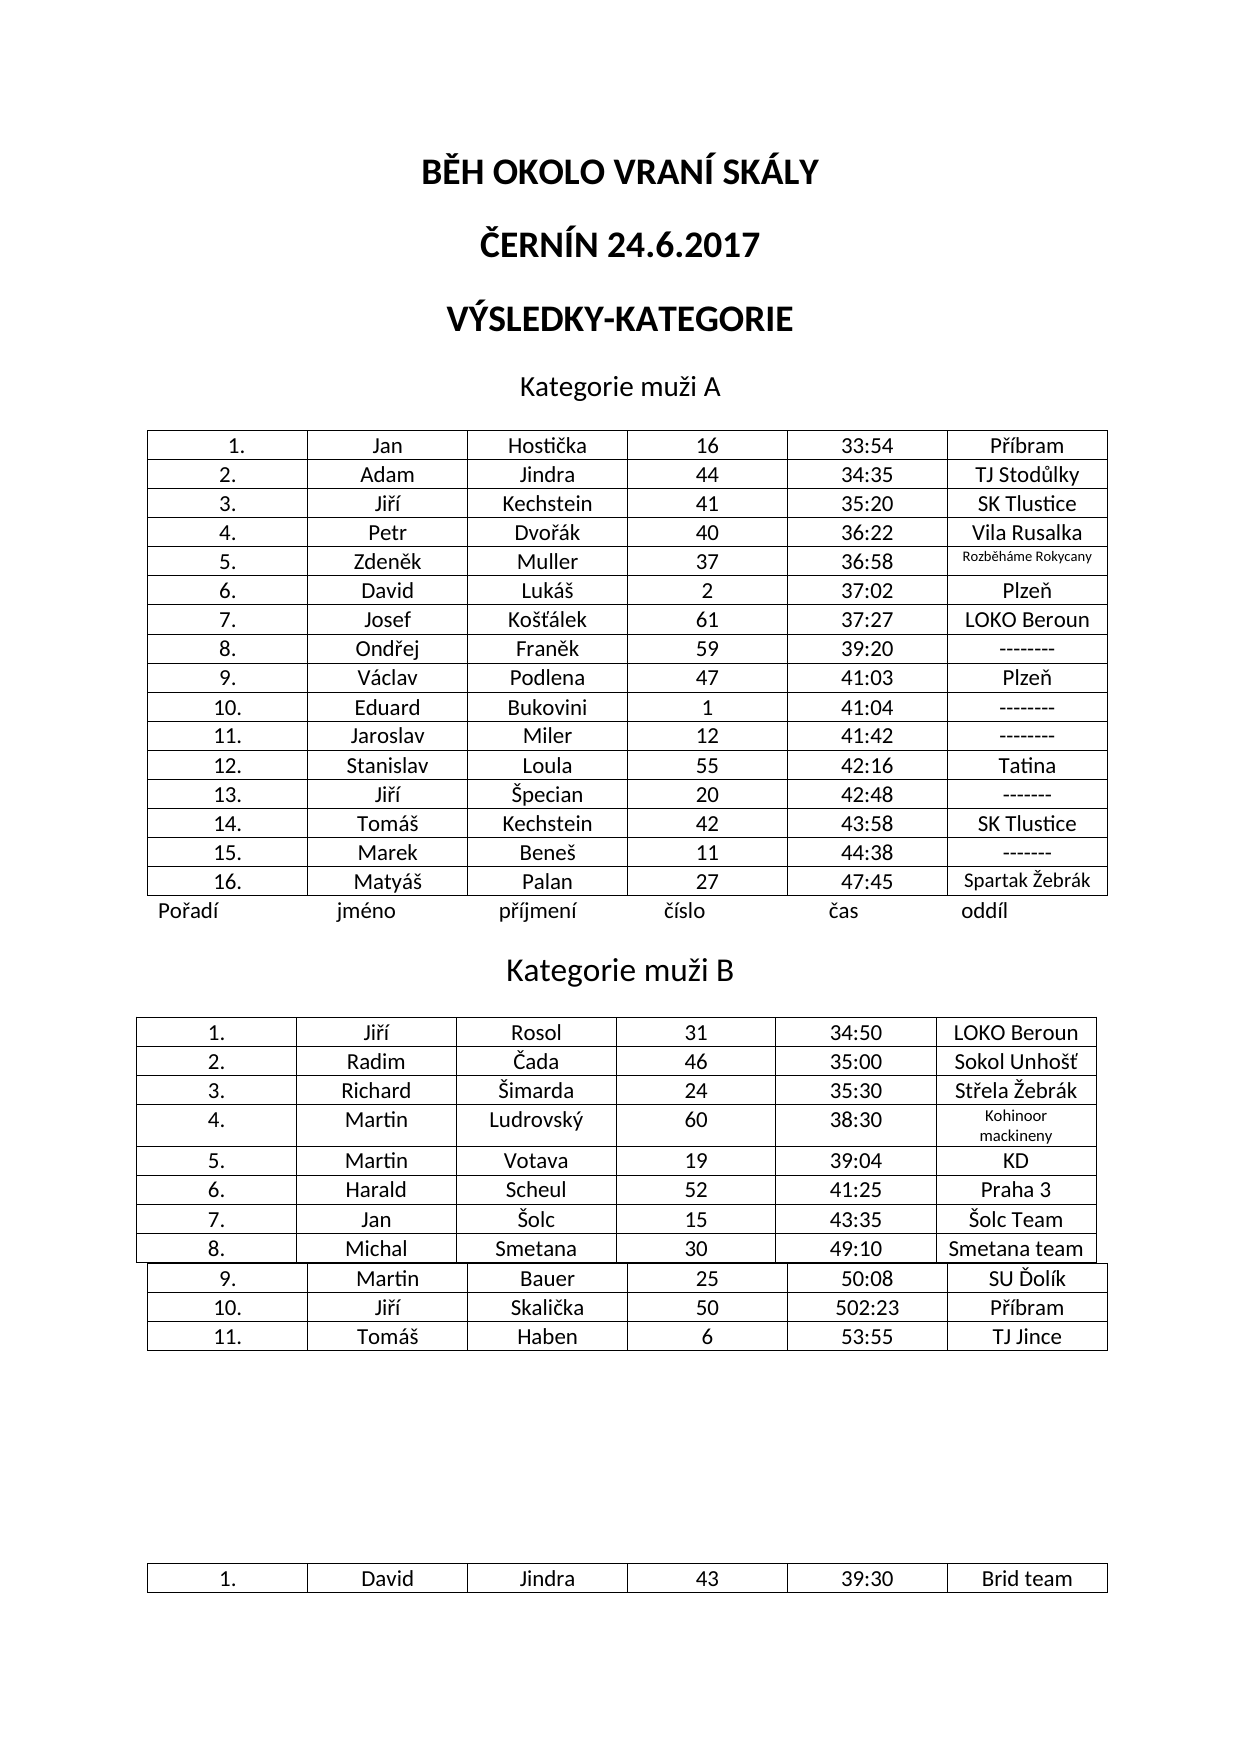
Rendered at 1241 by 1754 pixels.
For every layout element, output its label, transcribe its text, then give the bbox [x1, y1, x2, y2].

table_cell 44:38 [788, 838, 947, 866]
table_cell 41:42 [788, 722, 947, 750]
table_cell Scheul [457, 1176, 616, 1204]
table_cell Tatina [948, 751, 1107, 779]
table_cell Bukovini [468, 693, 627, 721]
table_cell 30 [617, 1234, 775, 1262]
table_cell Palan [468, 867, 627, 895]
table_cell Podlena [468, 664, 627, 692]
table_cell Michal [297, 1234, 456, 1262]
table_cell Špecian [468, 780, 627, 808]
table_header Jindra [468, 1564, 627, 1592]
table_cell 4. [148, 518, 307, 546]
table_cell 6 [628, 1322, 787, 1350]
table_cell Čada [457, 1047, 616, 1075]
table_cell Adam [308, 460, 467, 488]
table_cell Spartak Žebrák [948, 867, 1107, 895]
table_cell Haben [468, 1322, 627, 1350]
table_cell Muller [468, 547, 627, 575]
table_header 9. [148, 1264, 307, 1292]
table_cell 1 [628, 693, 787, 721]
table_cell 41:25 [776, 1176, 936, 1204]
table_cell 37:02 [788, 576, 947, 604]
table_cell Ludrovský [457, 1105, 616, 1146]
table_cell TJ Stodůlky [948, 460, 1107, 488]
table_cell 37 [628, 547, 787, 575]
table_cell 3. [137, 1076, 296, 1104]
table_cell Miler [468, 722, 627, 750]
table_cell 35:00 [776, 1047, 936, 1075]
table_cell Vila Rusalka [948, 518, 1107, 546]
table_cell -------- [948, 722, 1107, 750]
table_cell 27 [628, 867, 787, 895]
table_cell 43:58 [788, 809, 947, 837]
table_cell ------- [948, 838, 1107, 866]
table_cell 37:27 [788, 605, 947, 633]
table_cell 502:23 [788, 1293, 947, 1321]
table_cell Jiří [308, 780, 467, 808]
table_cell Kohinoor mackineny [937, 1105, 1096, 1146]
table_cell 61 [628, 605, 787, 633]
table_cell Václav [308, 664, 467, 692]
table_cell Jiří [308, 489, 467, 517]
table_cell Stanislav [308, 751, 467, 779]
table_cell Harald [297, 1176, 456, 1204]
table_cell ------- [948, 780, 1107, 808]
table_cell 41:04 [788, 693, 947, 721]
table_cell Eduard [308, 693, 467, 721]
table_cell Kechstein [468, 809, 627, 837]
table_cell 16. [148, 867, 307, 895]
table_cell 41:03 [788, 664, 947, 692]
table_header 25 [628, 1264, 787, 1292]
table_cell 43:35 [776, 1205, 936, 1233]
table_header Martin [308, 1264, 467, 1292]
table_header Hostička [468, 431, 627, 459]
table_cell 2. [148, 460, 307, 488]
table_cell 40 [628, 518, 787, 546]
text Kategorie muži B [148, 949, 1093, 990]
table_cell Radim [297, 1047, 456, 1075]
table_cell Šolc Team [937, 1205, 1096, 1233]
table_cell 52 [617, 1176, 775, 1204]
table_header Jan [308, 431, 467, 459]
table_cell 9. [148, 664, 307, 692]
table_cell Praha 3 [937, 1176, 1096, 1204]
table_cell 15 [617, 1205, 775, 1233]
text Kategorie muži A [148, 368, 1093, 404]
table_cell 44 [628, 460, 787, 488]
table_cell Marek [308, 838, 467, 866]
table_cell Lukáš [468, 576, 627, 604]
table_cell Votava [457, 1147, 616, 1174]
table_header 34:50 [776, 1018, 936, 1046]
table_cell Plzeň [948, 576, 1107, 604]
table_cell Petr [308, 518, 467, 546]
table_header 50:08 [788, 1264, 947, 1292]
table_cell KD [937, 1147, 1096, 1174]
table_cell 38:30 [776, 1105, 936, 1146]
table_cell Dvořák [468, 518, 627, 546]
table_cell 6. [137, 1176, 296, 1204]
table_cell 15. [148, 838, 307, 866]
table_cell 6. [148, 576, 307, 604]
table_cell 8. [137, 1234, 296, 1262]
table_header 39:30 [788, 1564, 947, 1592]
table_header 1. [137, 1018, 296, 1046]
table_cell Loula [468, 751, 627, 779]
table_cell Tomáš [308, 809, 467, 837]
text ČERNÍN 24.6.2017 [148, 221, 1093, 267]
table_cell Franěk [468, 635, 627, 662]
table_cell -------- [948, 635, 1107, 662]
table_cell Střela Žebrák [937, 1076, 1096, 1104]
table_cell Beneš [468, 838, 627, 866]
table_cell 59 [628, 635, 787, 662]
table_cell Ondřej [308, 635, 467, 662]
table_cell Matyáš [308, 867, 467, 895]
table_cell 11 [628, 838, 787, 866]
table_cell 60 [617, 1105, 775, 1146]
table_cell Rozběháme Rokycany [948, 547, 1107, 575]
table_cell 7. [137, 1205, 296, 1233]
table_cell Zdeněk [308, 547, 467, 575]
table_cell 14. [148, 809, 307, 837]
table_cell 47 [628, 664, 787, 692]
table_cell Josef [308, 605, 467, 633]
text VÝSLEDKY-KATEGORIE [148, 295, 1093, 341]
table_header David [308, 1564, 467, 1592]
table_header 16 [628, 431, 787, 459]
table_cell 20 [628, 780, 787, 808]
table_cell 41 [628, 489, 787, 517]
table_cell 11. [148, 1322, 307, 1350]
table_header Příbram [948, 431, 1107, 459]
table_cell 42 [628, 809, 787, 837]
table_cell Šolc [457, 1205, 616, 1233]
table_cell 35:30 [776, 1076, 936, 1104]
table_cell 11. [148, 722, 307, 750]
table_cell 39:20 [788, 635, 947, 662]
table_cell Plzeň [948, 664, 1107, 692]
table_cell 42:16 [788, 751, 947, 779]
table_cell 8. [148, 635, 307, 662]
table_cell Košťálek [468, 605, 627, 633]
table_header 1. [148, 1564, 307, 1592]
table_cell 19 [617, 1147, 775, 1174]
table_header 31 [617, 1018, 775, 1046]
table_header 43 [628, 1564, 787, 1592]
table_cell Šimarda [457, 1076, 616, 1104]
text Pořadí jméno příjmení číslo čas oddíl [148, 896, 1093, 924]
table_cell 10. [148, 1293, 307, 1321]
text BĚH OKOLO VRANÍ SKÁLY [148, 148, 1093, 193]
table_cell 2. [137, 1047, 296, 1075]
table_cell 24 [617, 1076, 775, 1104]
table_cell 35:20 [788, 489, 947, 517]
table_cell 13. [148, 780, 307, 808]
table_cell 42:48 [788, 780, 947, 808]
table_cell Smetana [457, 1234, 616, 1262]
table_cell Smetana team [937, 1234, 1096, 1262]
table_cell David [308, 576, 467, 604]
table_cell 49:10 [776, 1234, 936, 1262]
table_cell -------- [948, 693, 1107, 721]
table_cell SK Tlustice [948, 809, 1107, 837]
table_cell 7. [148, 605, 307, 633]
table_header Bauer [468, 1264, 627, 1292]
table_cell 3. [148, 489, 307, 517]
table_cell 5. [148, 547, 307, 575]
table_cell 53:55 [788, 1322, 947, 1350]
table_cell Martin [297, 1147, 456, 1174]
table_cell TJ Jince [948, 1322, 1107, 1350]
table_cell 39:04 [776, 1147, 936, 1174]
table_cell 47:45 [788, 867, 947, 895]
table_cell Jaroslav [308, 722, 467, 750]
table_cell 36:22 [788, 518, 947, 546]
table_cell Jan [297, 1205, 456, 1233]
table_cell 5. [137, 1147, 296, 1174]
table_cell Martin [297, 1105, 456, 1146]
table_header 33:54 [788, 431, 947, 459]
table_cell Tomáš [308, 1322, 467, 1350]
table_cell Příbram [948, 1293, 1107, 1321]
table_cell 12 [628, 722, 787, 750]
table_cell SK Tlustice [948, 489, 1107, 517]
table_cell Skalička [468, 1293, 627, 1321]
table_cell 2 [628, 576, 787, 604]
table_cell 12. [148, 751, 307, 779]
table_cell Kechstein [468, 489, 627, 517]
table_cell Jindra [468, 460, 627, 488]
table_header SU Ďolík [948, 1264, 1107, 1292]
table_cell 36:58 [788, 547, 947, 575]
table_cell 46 [617, 1047, 775, 1075]
table_cell 34:35 [788, 460, 947, 488]
table_cell Jiří [308, 1293, 467, 1321]
table_cell 4. [137, 1105, 296, 1146]
table_cell 50 [628, 1293, 787, 1321]
table_cell 55 [628, 751, 787, 779]
table_cell 10. [148, 693, 307, 721]
table_header [148, 431, 307, 459]
table_header Rosol [457, 1018, 616, 1046]
table_cell LOKO Beroun [948, 605, 1107, 633]
table_header LOKO Beroun [937, 1018, 1096, 1046]
table_cell Sokol Unhošť [937, 1047, 1096, 1075]
table_header Jiří [297, 1018, 456, 1046]
table_header Brid team [948, 1564, 1107, 1592]
table_cell Richard [297, 1076, 456, 1104]
